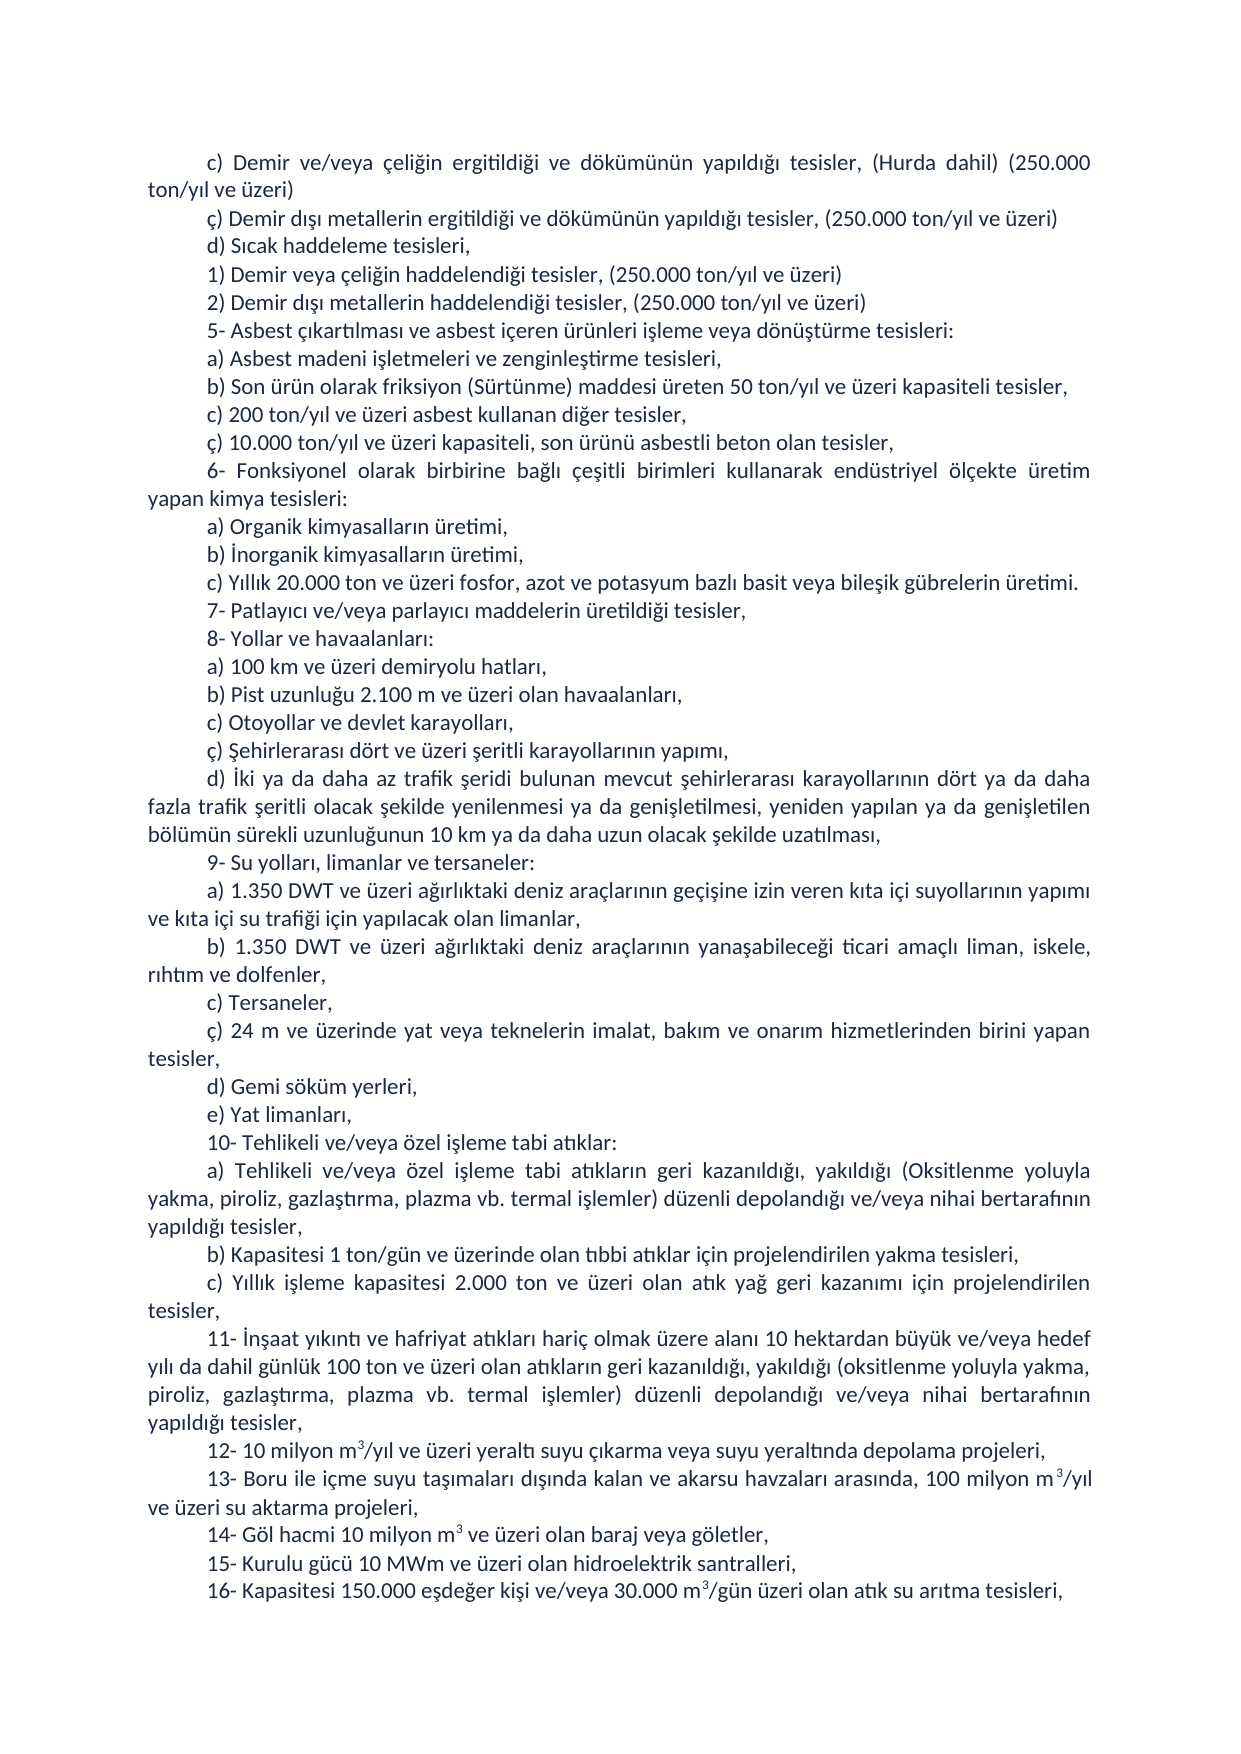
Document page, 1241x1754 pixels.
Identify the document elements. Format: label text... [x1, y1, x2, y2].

text a) Tehlikeli ve/veya özel işleme tabi atıkların geri kazanıldığı, yakıldığı (Oksitlenme yoluyla yakma, piroliz, gazlaştırma, plazma vb. termal işlemler) düzenli depolandığı ve/veya nihai bertarafının yapıldığı tesisler, [148, 1156, 1093, 1240]
text e) Yat limanları, [148, 1100, 1093, 1128]
text 16- Kapasitesi 150.000 eşdeğer kişi ve/veya 30.000 m3/gün üzeri olan atık su arıtma tesisleri, [148, 1577, 1093, 1605]
text ç) 10.000 ton/yıl ve üzeri kapasiteli, son ürünü asbestli beton olan tesisler, [148, 428, 1093, 456]
text b) Kapasitesi 1 ton/gün ve üzerinde olan tıbbi atıklar için projelendirilen yakma tesisleri, [148, 1240, 1093, 1268]
text 1) Demir veya çeliğin haddelendiği tesisler, (250.000 ton/yıl ve üzeri) [148, 260, 1093, 288]
text d) Gemi söküm yerleri, [148, 1072, 1093, 1100]
text c) Otoyollar ve devlet karayolları, [148, 708, 1093, 736]
text 13- Boru ile içme suyu taşımaları dışında kalan ve akarsu havzaları arasında, 100 milyon m3/yıl ve üzeri su aktarma projeleri, [148, 1464, 1093, 1521]
text 15- Kurulu gücü 10 MWm ve üzeri olan hidroelektrik santralleri, [148, 1549, 1093, 1577]
text 2) Demir dışı metallerin haddelendiği tesisler, (250.000 ton/yıl ve üzeri) [148, 288, 1093, 316]
text c) Yıllık 20.000 ton ve üzeri fosfor, azot ve potasyum bazlı basit veya bileşik gübrelerin üretimi. [148, 568, 1093, 596]
text 7- Patlayıcı ve/veya parlayıcı maddelerin üretildiği tesisler, [148, 596, 1093, 624]
text a) 1.350 DWT ve üzeri ağırlıktaki deniz araçlarının geçişine izin veren kıta içi suyollarının yapımı ve kıta içi su trafiği için yapılacak olan limanlar, [148, 876, 1093, 932]
text c) Tersaneler, [148, 988, 1093, 1016]
text 10- Tehlikeli ve/veya özel işleme tabi atıklar: [148, 1128, 1093, 1156]
text 6- Fonksiyonel olarak birbirine bağlı çeşitli birimleri kullanarak endüstriyel ölçekte üretim yapan kimya tesisleri: [148, 456, 1093, 512]
text c) Demir ve/veya çeliğin ergitildiği ve dökümünün yapıldığı tesisler, (Hurda dahil) (250.000 ton/yıl ve üzeri) [148, 148, 1093, 204]
text 12- 10 milyon m3/yıl ve üzeri yeraltı suyu çıkarma veya suyu yeraltında depolama projeleri, [148, 1437, 1093, 1464]
text ç) Şehirlerarası dört ve üzeri şeritli karayollarının yapımı, [148, 736, 1093, 764]
text c) 200 ton/yıl ve üzeri asbest kullanan diğer tesisler, [148, 400, 1093, 428]
text 11- İnşaat yıkıntı ve hafriyat atıkları hariç olmak üzere alanı 10 hektardan büyük ve/veya hedef yılı da dahil günlük 100 ton ve üzeri olan atıkların geri kazanıldığı, yakıldığı (oksitlenme yoluyla yakma, piroliz, gazlaştırma, plazma vb. termal işlemler) düzenli depolandığı ve/veya nihai bertarafının yapıldığı tesisler, [148, 1324, 1093, 1437]
text 14- Göl hacmi 10 milyon m3 ve üzeri olan baraj veya göletler, [148, 1521, 1093, 1549]
text ç) Demir dışı metallerin ergitildiği ve dökümünün yapıldığı tesisler, (250.000 ton/yıl ve üzeri) [148, 204, 1093, 232]
text 8- Yollar ve havaalanları: [148, 624, 1093, 652]
text a) Asbest madeni işletmeleri ve zenginleştirme tesisleri, [148, 344, 1093, 372]
text d) İki ya da daha az trafik şeridi bulunan mevcut şehirlerarası karayollarının dört ya da daha fazla trafik şeritli olacak şekilde yenilenmesi ya da genişletilmesi, yeniden yapılan ya da genişletilen bölümün sürekli uzunluğunun 10 km ya da daha uzun olacak şekilde uzatılması, [148, 764, 1093, 848]
text b) Pist uzunluğu 2.100 m ve üzeri olan havaalanları, [148, 680, 1093, 708]
text a) 100 km ve üzeri demiryolu hatları, [148, 652, 1093, 680]
text ç) 24 m ve üzerinde yat veya teknelerin imalat, bakım ve onarım hizmetlerinden birini yapan tesisler, [148, 1016, 1093, 1072]
text 5- Asbest çıkartılması ve asbest içeren ürünleri işleme veya dönüştürme tesisleri: [148, 316, 1093, 344]
text b) Son ürün olarak friksiyon (Sürtünme) maddesi üreten 50 ton/yıl ve üzeri kapasiteli tesisler, [148, 372, 1093, 400]
text d) Sıcak haddeleme tesisleri, [148, 232, 1093, 260]
text a) Organik kimyasalların üretimi, [148, 512, 1093, 540]
text c) Yıllık işleme kapasitesi 2.000 ton ve üzeri olan atık yağ geri kazanımı için projelendirilen tesisler, [148, 1268, 1093, 1324]
text 9- Su yolları, limanlar ve tersaneler: [148, 848, 1093, 876]
text b) 1.350 DWT ve üzeri ağırlıktaki deniz araçlarının yanaşabileceği ticari amaçlı liman, iskele, rıhtım ve dolfenler, [148, 932, 1093, 988]
text b) İnorganik kimyasalların üretimi, [148, 540, 1093, 568]
